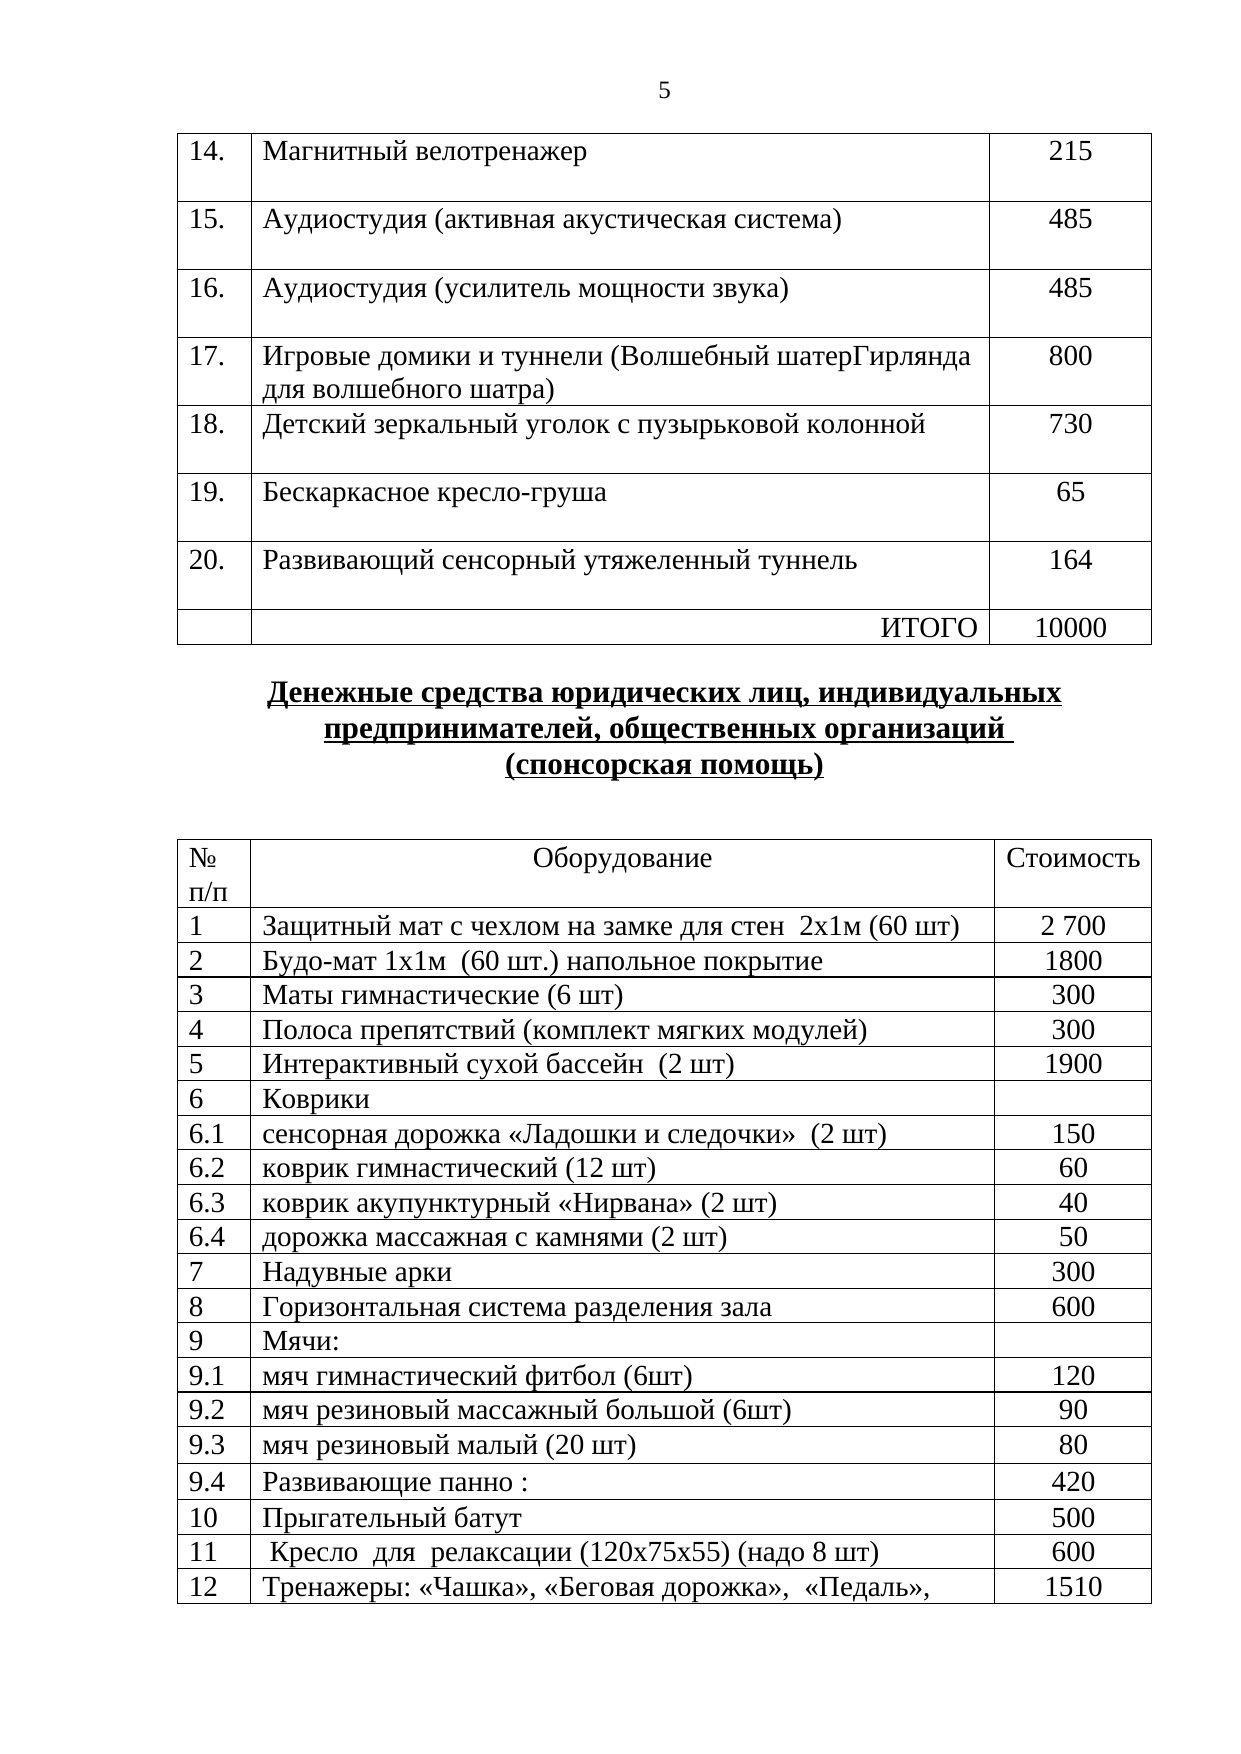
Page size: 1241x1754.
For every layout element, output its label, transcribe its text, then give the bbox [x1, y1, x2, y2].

table_cell Прыгательный батут [251, 1500, 994, 1533]
text (спонсорская помощь) [177, 746, 1152, 782]
table_cell 6.1 [178, 1116, 250, 1149]
table_cell Надувные арки [251, 1254, 994, 1288]
table_cell Горизонтальная система разделения зала [251, 1289, 994, 1322]
table_cell Защитный мат с чехлом на замке для стен 2х1м (60 шт) [251, 908, 994, 942]
table_cell 9.4 [178, 1464, 250, 1499]
table_cell 90 [995, 1393, 1151, 1426]
table_cell 8 [178, 1289, 250, 1322]
table_cell 1 [178, 908, 250, 942]
table_cell 485 [990, 270, 1151, 337]
table_cell 1800 [995, 943, 1151, 976]
table_cell Игровые домики и туннели (Волшебный шатерГирлянда для волшебного шатра) [252, 338, 989, 405]
table_header Стоимость [995, 840, 1151, 907]
table_cell Мячи: [251, 1323, 994, 1357]
table_cell 60 [995, 1150, 1151, 1184]
table_cell 3 [178, 978, 250, 1011]
table_cell [178, 610, 251, 644]
table_cell 11 [178, 1535, 250, 1568]
table_cell 150 [995, 1116, 1151, 1149]
table_cell Аудиостудия (активная акустическая система) [252, 202, 989, 269]
table_cell Развивающие панно : [251, 1464, 994, 1499]
table_cell 9 [178, 1323, 250, 1357]
table_cell [178, 134, 251, 201]
table_cell 2 [178, 943, 250, 976]
table_cell 6.2 [178, 1150, 250, 1184]
table_cell 12 [178, 1569, 250, 1603]
table_cell 10 [178, 1500, 250, 1533]
table_cell [178, 406, 251, 473]
table_cell 6.4 [178, 1220, 250, 1253]
table_cell Кресло для релаксации (120х75х55) (надо 8 шт) [251, 1535, 994, 1568]
table_cell дорожка массажная с камнями (2 шт) [251, 1220, 994, 1253]
table_cell 485 [990, 202, 1151, 269]
table_cell 50 [995, 1220, 1151, 1253]
table_cell 65 [990, 474, 1151, 541]
table_header № п/п [178, 840, 250, 907]
table_cell коврик гимнастический (12 шт) [251, 1150, 994, 1184]
table_cell 1510 [995, 1569, 1151, 1603]
table_cell ИТОГО [252, 610, 989, 644]
table_cell 1900 [995, 1047, 1151, 1080]
table_header Оборудование [251, 840, 994, 907]
table_cell 300 [995, 1012, 1151, 1046]
table_cell 730 [990, 406, 1151, 473]
table_cell 40 [995, 1185, 1151, 1218]
table_cell 80 [995, 1427, 1151, 1463]
table_cell мяч гимнастический фитбол (6шт) [251, 1358, 994, 1391]
table_cell Магнитный велотренажер [252, 134, 989, 201]
table_cell Коврики [251, 1081, 994, 1115]
table_cell 2 700 [995, 908, 1151, 942]
table_cell 9.2 [178, 1393, 250, 1426]
table_cell Аудиостудия (усилитель мощности звука) [252, 270, 989, 337]
table_cell [995, 1323, 1151, 1357]
table_cell [178, 542, 251, 609]
table_cell [178, 202, 251, 269]
table_cell сенсорная дорожка «Ладошки и следочки» (2 шт) [251, 1116, 994, 1149]
table_cell 800 [990, 338, 1151, 405]
table_cell 164 [990, 542, 1151, 609]
table_cell 120 [995, 1358, 1151, 1391]
table_cell мяч резиновый малый (20 шт) [251, 1427, 994, 1463]
table_cell Бескаркасное кресло-груша [252, 474, 989, 541]
table_cell 9.1 [178, 1358, 250, 1391]
table_cell 4 [178, 1012, 250, 1046]
table_cell Маты гимнастические (6 шт) [251, 978, 994, 1011]
table_cell 7 [178, 1254, 250, 1288]
table_cell 600 [995, 1289, 1151, 1322]
table_cell 10000 [990, 610, 1151, 644]
table_cell 600 [995, 1535, 1151, 1568]
table_cell 300 [995, 1254, 1151, 1288]
table_cell Интерактивный сухой бассейн (2 шт) [251, 1047, 994, 1080]
table_cell 420 [995, 1464, 1151, 1499]
table_cell Детский зеркальный уголок с пузырьковой колонной [252, 406, 989, 473]
table_cell Будо-мат 1х1м (60 шт.) напольное покрытие [251, 943, 994, 976]
table_cell [995, 1081, 1151, 1115]
table_cell [178, 338, 251, 405]
table_cell 215 [990, 134, 1151, 201]
table_cell [178, 270, 251, 337]
table_cell [178, 474, 251, 541]
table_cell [251, 1569, 994, 1603]
text Денежные средства юридических лиц, индивидуальных предпринимателей, общественных организаций [177, 674, 1152, 746]
table_cell 5 [178, 1047, 250, 1080]
table_cell 6 [178, 1081, 250, 1115]
table_cell коврик акупунктурный «Нирвана» (2 шт) [251, 1185, 994, 1218]
table_cell мяч резиновый массажный большой (6шт) [251, 1393, 994, 1426]
table_cell 300 [995, 978, 1151, 1011]
table_cell 500 [995, 1500, 1151, 1533]
table_cell Полоса препятствий (комплект мягких модулей) [251, 1012, 994, 1046]
table_cell Развивающий сенсорный утяжеленный туннель [252, 542, 989, 609]
table_cell 6.3 [178, 1185, 250, 1218]
table_cell 9.3 [178, 1427, 250, 1463]
